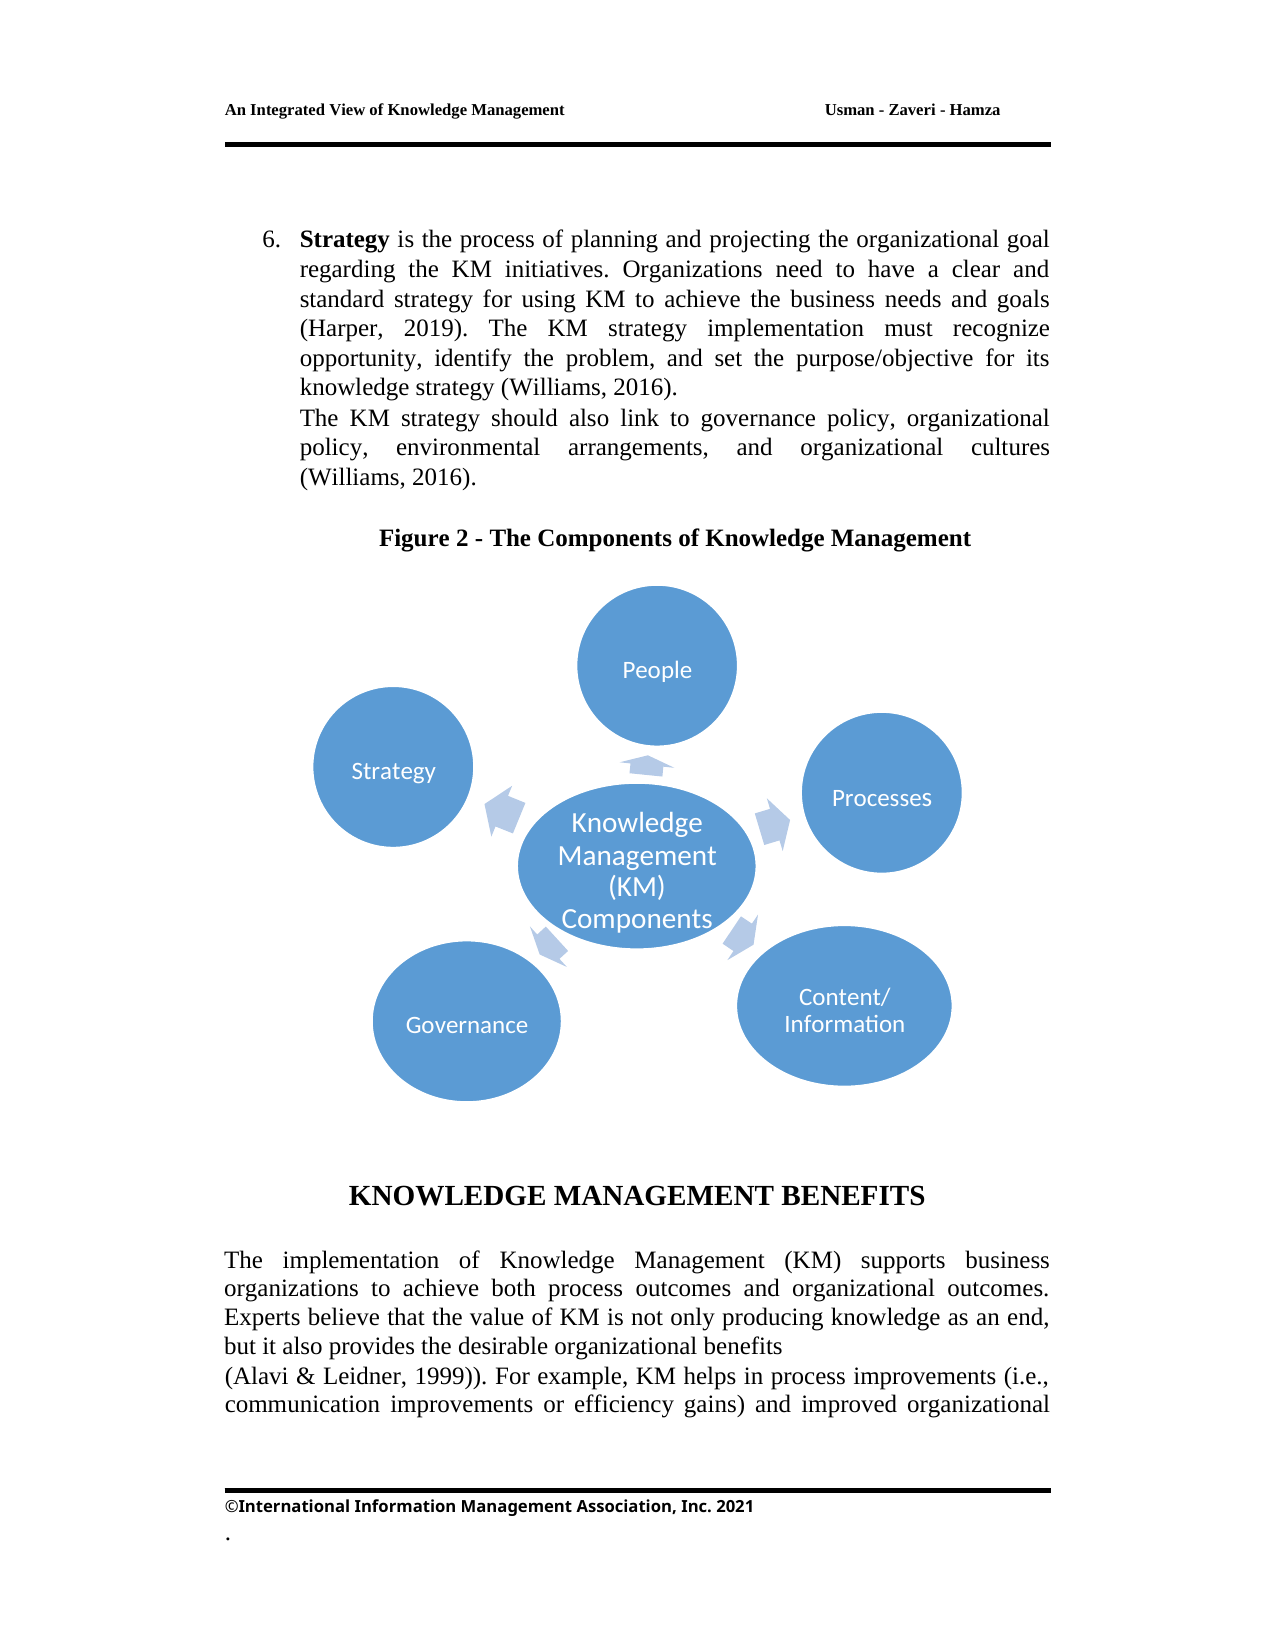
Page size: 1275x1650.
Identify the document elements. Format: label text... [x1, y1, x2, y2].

text The implementation of Knowledge Management (KM) supports business organizations to achieve both process outcomes and organizational outcomes. Experts believe that the value of KM is not only producing knowledge as an end, but it also provides the desirable organizational benefits [224, 1245, 1051, 1360]
text Figure 2 - The Components of Knowledge Management [299, 523, 1051, 552]
list Strategy is the process of planning and projecting the organizational goal regarding the KM initiatives. Organizations need to have a clear and standard strategy for using KM to achieve the business needs and goals (Harper, 2019). The KM strategy implementation must recognize opportunity, identify the problem, and set the purpose/objective for its knowledge strategy (Williams, 2016). [262, 224, 1051, 401]
subtitle KNOWLEDGE MANAGEMENT BENEFITS [224, 1178, 1051, 1211]
text The KM strategy should also link to governance policy, organizational policy, environmental arrangements, and organizational cultures (Williams, 2016). [299, 403, 1051, 491]
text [224, 1361, 1051, 1418]
